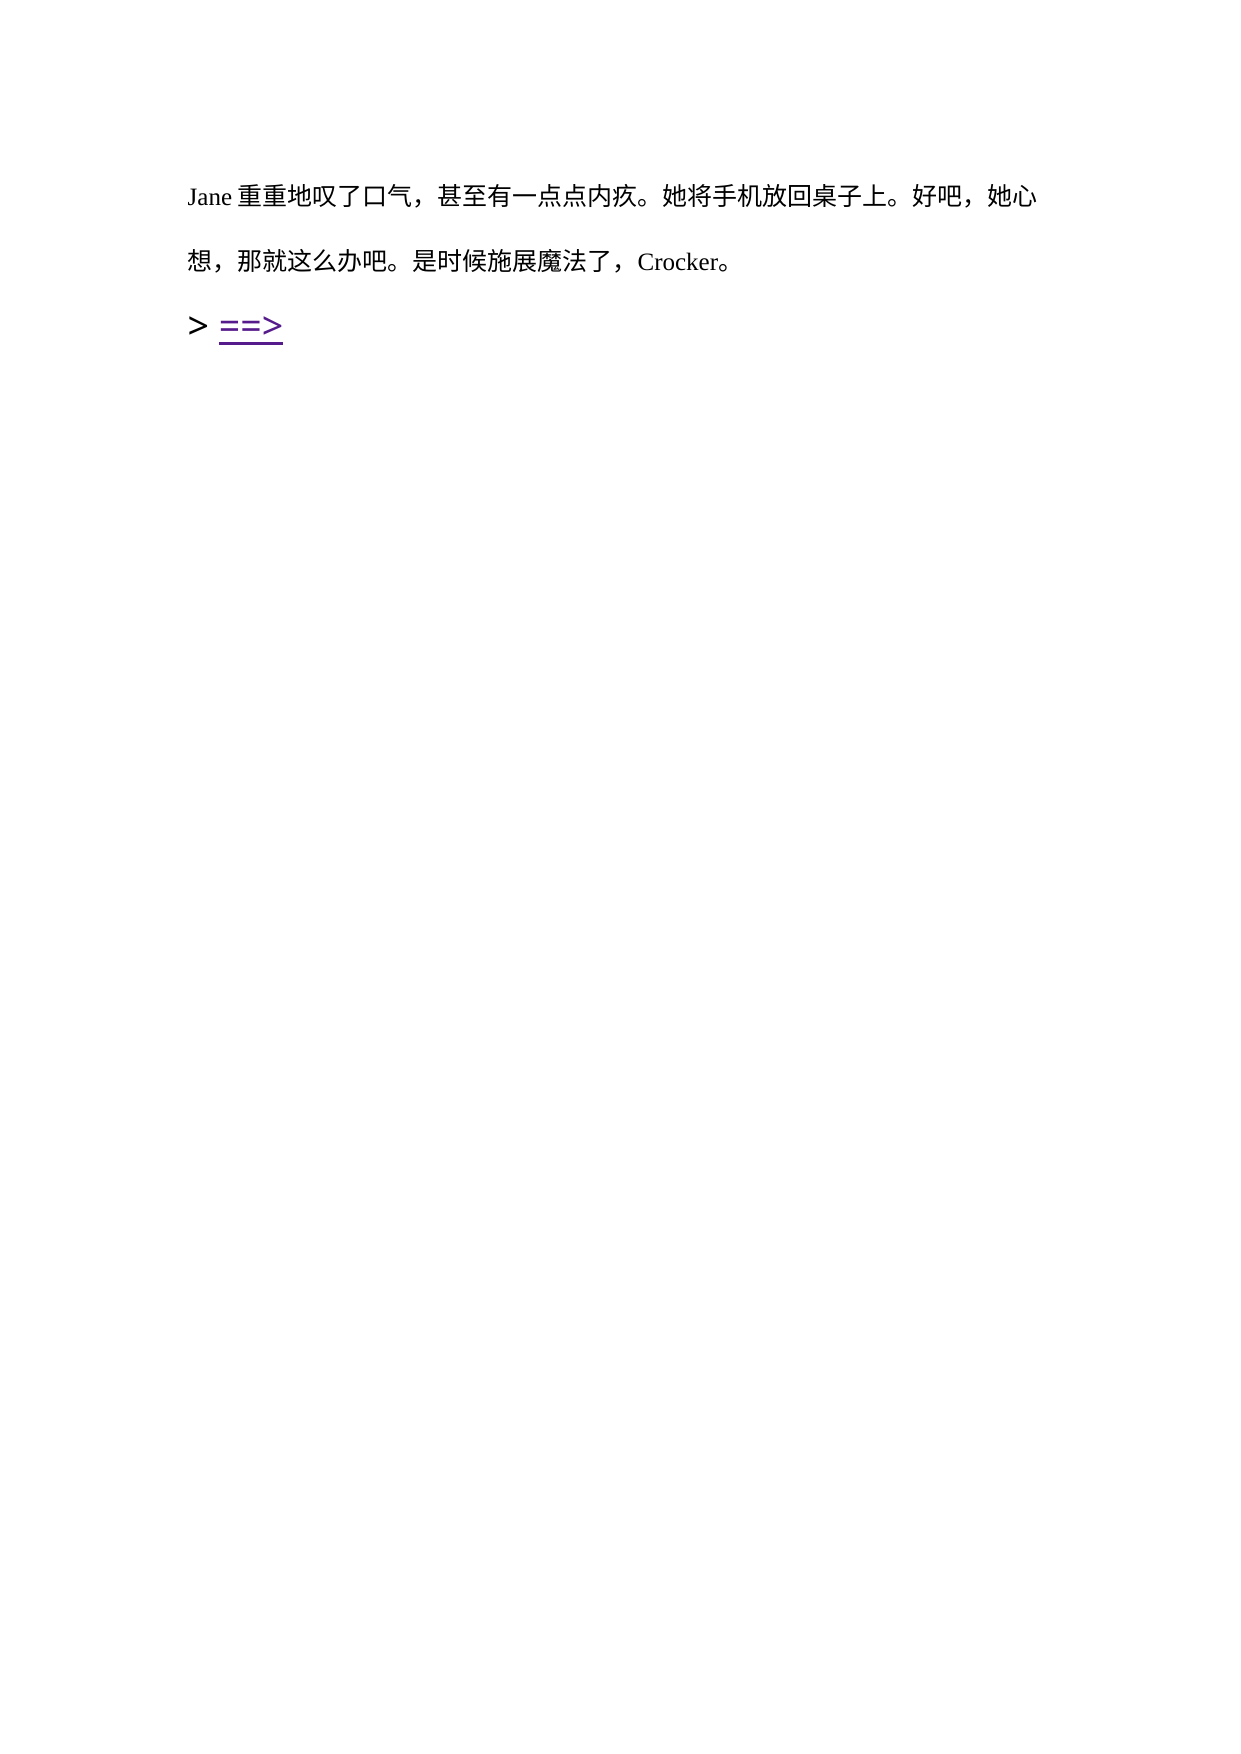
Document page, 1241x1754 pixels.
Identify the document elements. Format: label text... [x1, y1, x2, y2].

text Jane重重地叹了口气，甚至有一点点内疚。她将手机放回桌子上。好吧，她心想，那就这么办吧。是时候施展魔法了，Crocker。 [187, 162, 1053, 292]
text > ==> [187, 292, 1053, 357]
